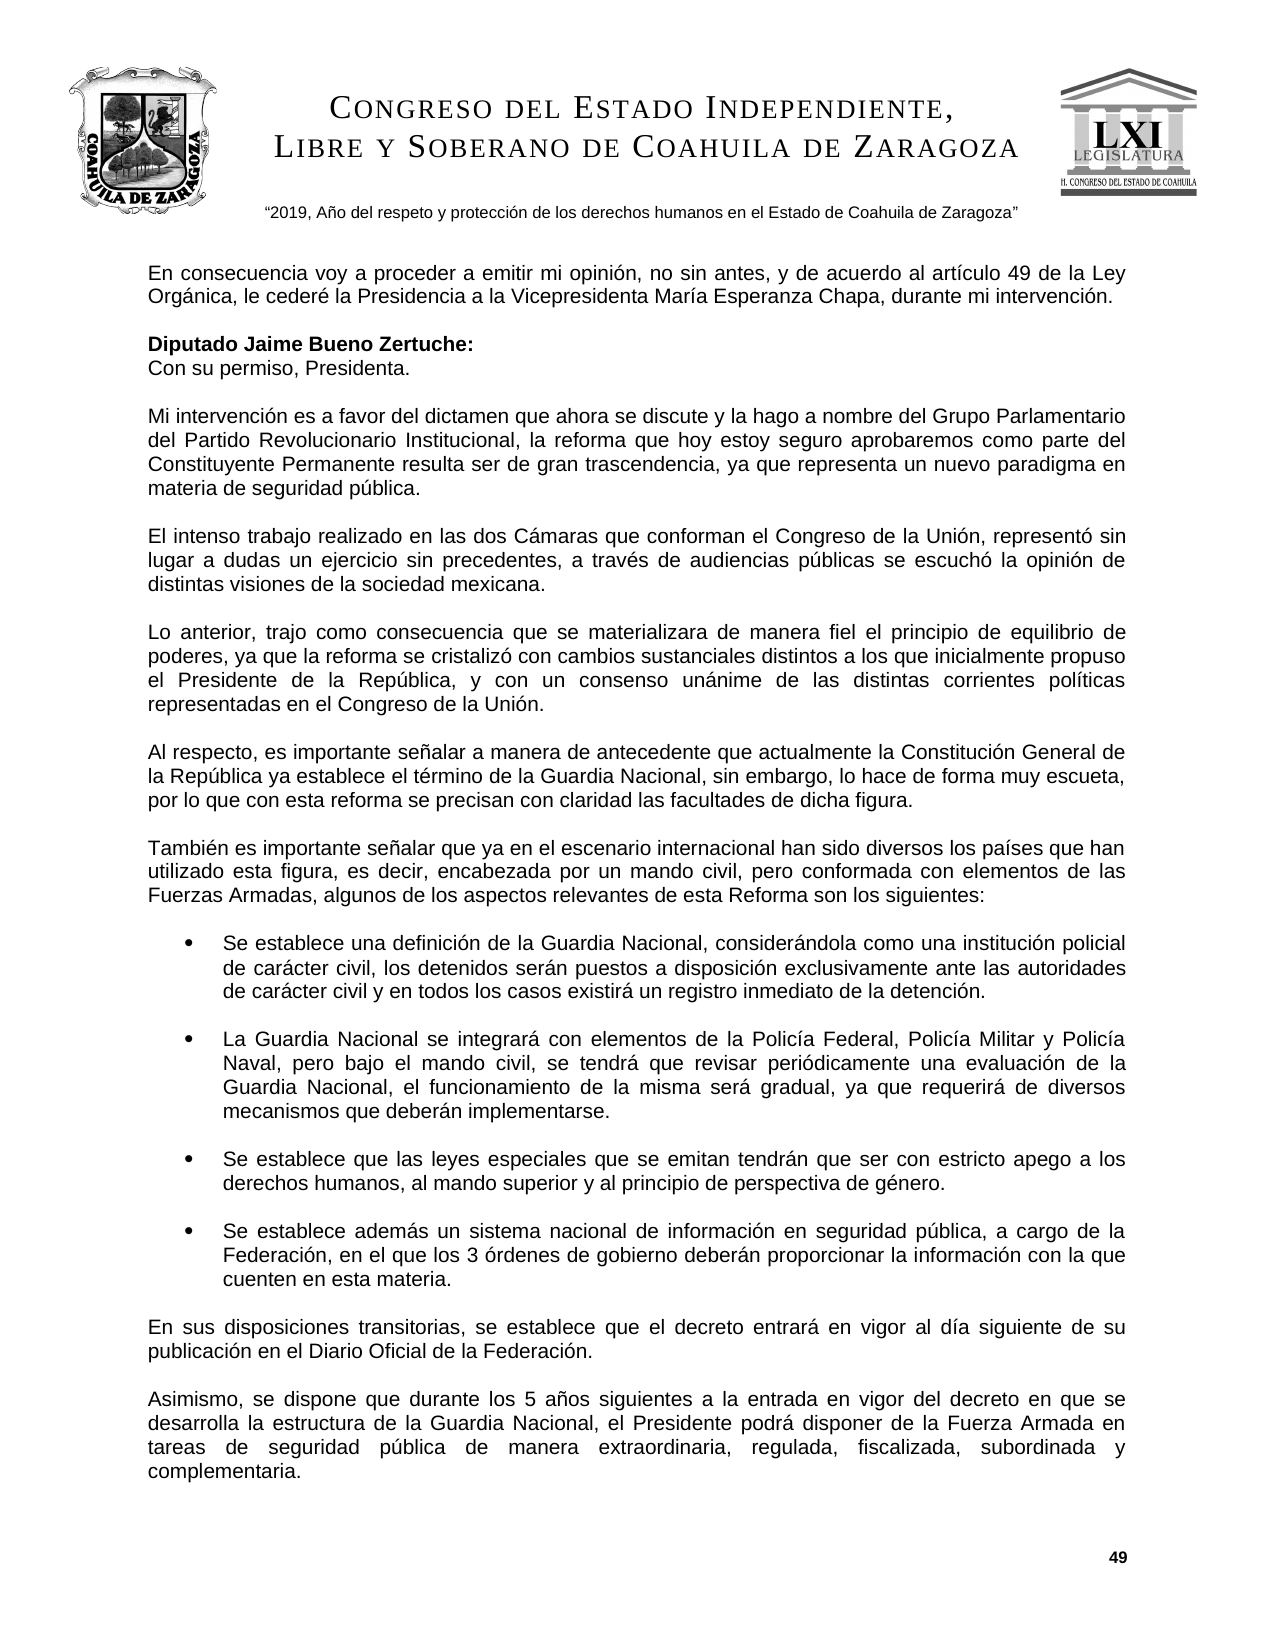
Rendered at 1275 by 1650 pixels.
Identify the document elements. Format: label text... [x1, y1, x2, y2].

text Con su permiso, Presidenta. [148, 356, 1127, 380]
text Al respecto, es importante señalar a manera de antecedente que actualmente la Constitución General de la República ya establece el término de la Guardia Nacional, sin embargo, lo hace de forma muy escueta, por lo que con esta reforma se precisan con claridad las facultades de dicha figura. [148, 739, 1127, 811]
list Se establece que las leyes especiales que se emitan tendrán que ser con estricto apego a los derechos humanos, al mando superior y al principio de perspectiva de género. [185, 1147, 1127, 1195]
list La Guardia Nacional se integrará con elementos de la Policía Federal, Policía Militar y Policía Naval, pero bajo el mando civil, se tendrá que revisar periódicamente una evaluación de la Guardia Nacional, el funcionamiento de la misma será gradual, ya que requerirá de diversos mecanismos que deberán implementarse. [185, 1027, 1127, 1123]
text Asimismo, se dispone que durante los 5 años siguientes a la entrada en vigor del decreto en que se desarrolla la estructura de la Guardia Nacional, el Presidente podrá disponer de la Fuerza Armada en tareas de seguridad pública de manera extraordinaria, regulada, fiscalizada, subordinada y complementaria. [148, 1387, 1127, 1483]
text En consecuencia voy a proceder a emitir mi opinión, no sin antes, y de acuerdo al artículo 49 de la Ley Orgánica, le cederé la Presidencia a la Vicepresidenta María Esperanza Chapa, durante mi intervención. [148, 260, 1127, 308]
text Diputado Jaime Bueno Zertuche: [148, 332, 1127, 356]
list Se establece además un sistema nacional de información en seguridad pública, a cargo de la Federación, en el que los 3 órdenes de gobierno deberán proporcionar la información con la que cuenten en esta materia. [185, 1219, 1127, 1291]
text En sus disposiciones transitorias, se establece que el decreto entrará en vigor al día siguiente de su publicación en el Diario Oficial de la Federación. [148, 1315, 1127, 1363]
picture [1059, 65, 1198, 199]
text El intenso trabajo realizado en las dos Cámaras que conforman el Congreso de la Unión, representó sin lugar a dudas un ejercicio sin precedentes, a través de audiencias públicas se escuchó la opinión de distintas visiones de la sociedad mexicana. [148, 524, 1127, 596]
text También es importante señalar que ya en el escenario internacional han sido diversos los países que han utilizado esta figura, es decir, encabezada por un mando civil, pero conformada con elementos de las Fuerzas Armadas, algunos de los aspectos relevantes de esta Reforma son los siguientes: [148, 835, 1127, 907]
text Mi intervención es a favor del dictamen que ahora se discute y la hago a nombre del Grupo Parlamentario del Partido Revolucionario Institucional, la reforma que hoy estoy seguro aprobaremos como parte del Constituyente Permanente resulta ser de gran trascendencia, ya que representa un nuevo paradigma en materia de seguridad pública. [148, 404, 1127, 500]
text Lo anterior, trajo como consecuencia que se materializara de manera fiel el principio de equilibrio de poderes, ya que la reforma se cristalizó con cambios sustanciales distintos a los que inicialmente propuso el Presidente de la República, y con un consenso unánime de las distintas corrientes políticas representadas en el Congreso de la Unión. [148, 620, 1127, 716]
picture [68, 67, 217, 214]
list Se establece una definición de la Guardia Nacional, considerándola como una institución policial de carácter civil, los detenidos serán puestos a disposición exclusivamente ante las autoridades de carácter civil y en todos los casos existirá un registro inmediato de la detención. [185, 931, 1127, 1003]
